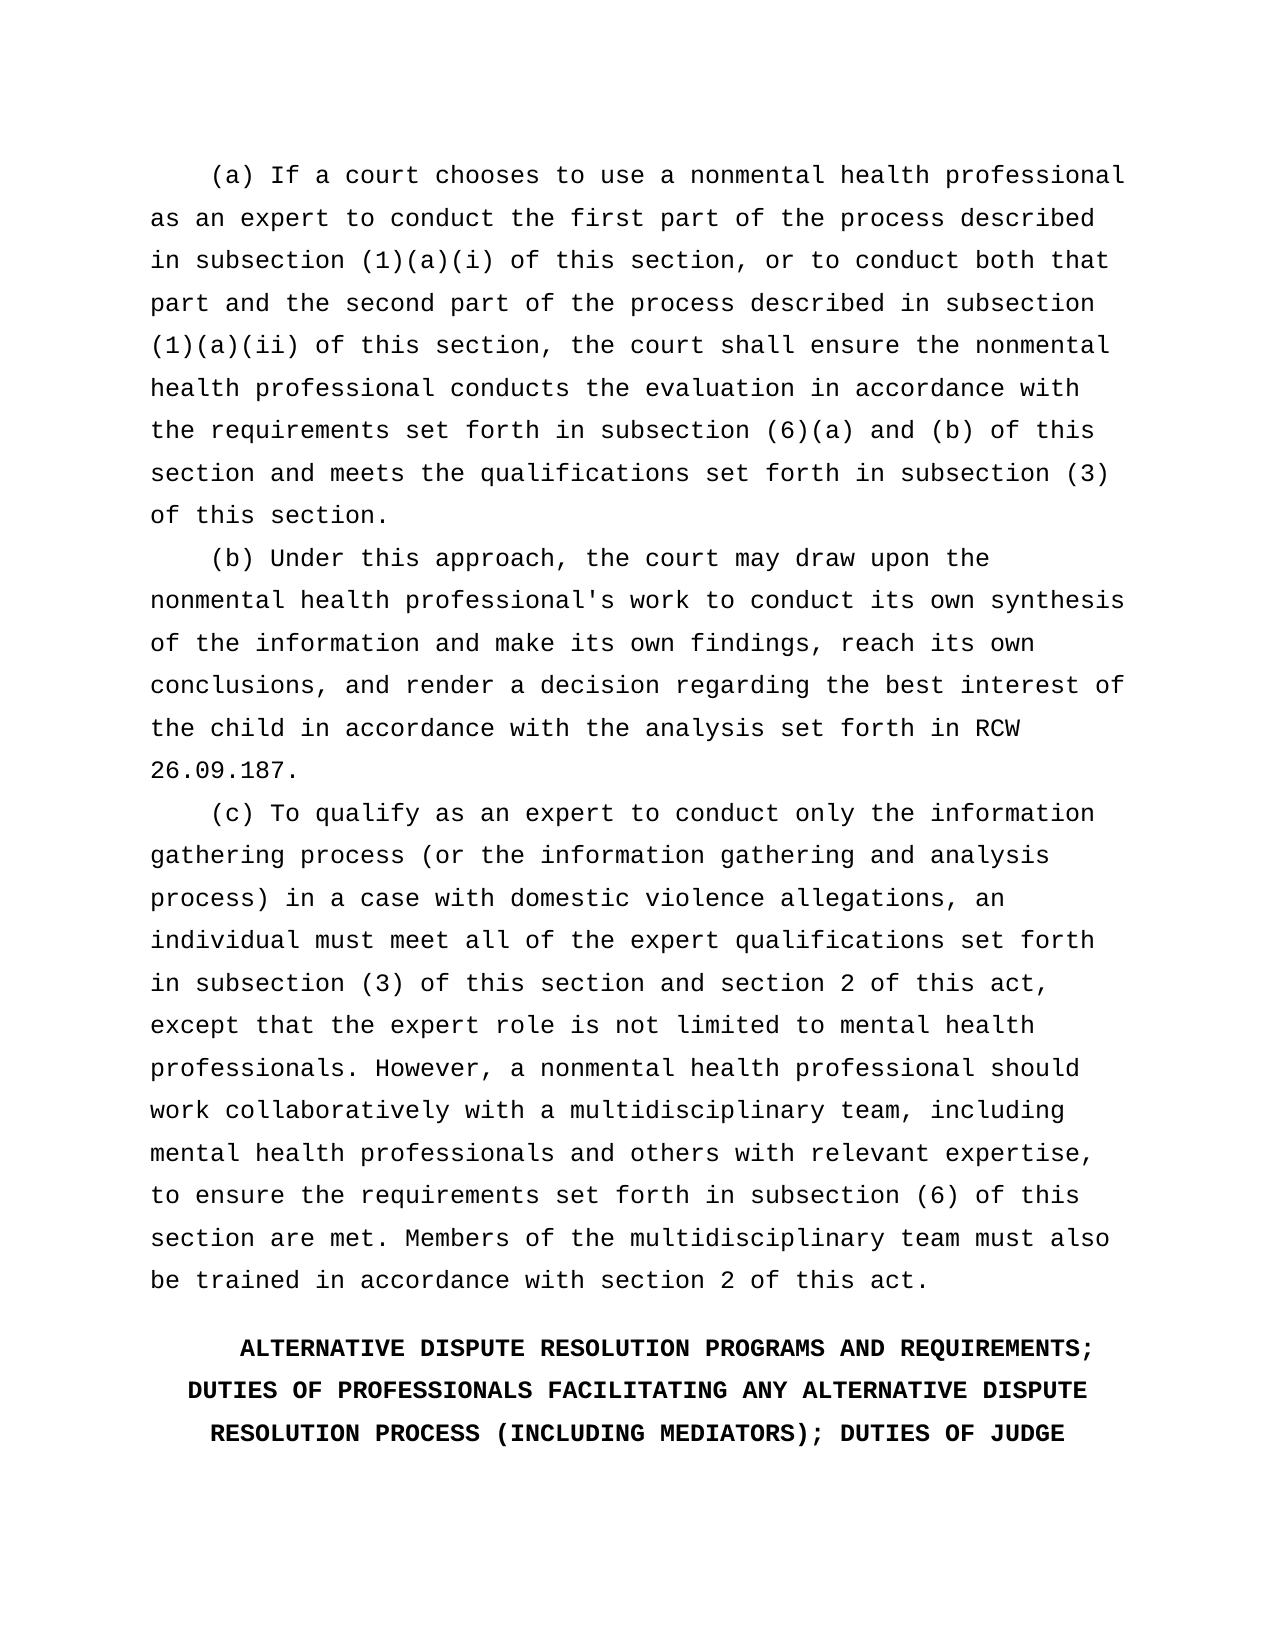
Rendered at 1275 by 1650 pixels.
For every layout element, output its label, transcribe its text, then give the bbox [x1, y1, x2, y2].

text (a) If a court chooses to use a nonmental health professional as an expert to conduct the first part of the process described in subsection (1)(a)(i) of this section, or to conduct both that part and the second part of the process described in subsection (1)(a)(ii) of this section, the court shall ensure the nonmental health professional conducts the evaluation in accordance with the requirements set forth in subsection (6)(a) and (b) of this section and meets the qualifications set forth in subsection (3) of this section. [150, 150, 1125, 532]
text (b) Under this approach, the court may draw upon the nonmental health professional's work to conduct its own synthesis of the information and make its own findings, reach its own conclusions, and render a decision regarding the best interest of the child in accordance with the analysis set forth in RCW 26.09.187. [150, 532, 1125, 787]
text (c) To qualify as an expert to conduct only the information gathering process (or the information gathering and analysis process) in a case with domestic violence allegations, an individual must meet all of the expert qualifications set forth in subsection (3) of this section and section 2 of this act, except that the expert role is not limited to mental health professionals. However, a nonmental health professional should work collaboratively with a multidisciplinary team, including mental health professionals and others with relevant expertise, to ensure the requirements set forth in subsection (6) of this section are met. Members of the multidisciplinary team must also be trained in accordance with section 2 of this act. [150, 787, 1125, 1297]
text ALTERNATIVE DISPUTE RESOLUTION PROGRAMS AND REQUIREMENTS; DUTIES OF PROFESSIONALS FACILITATING ANY ALTERNATIVE DISPUTE RESOLUTION PROCESS (INCLUDING MEDIATORS); DUTIES OF JUDGE [150, 1322, 1125, 1450]
